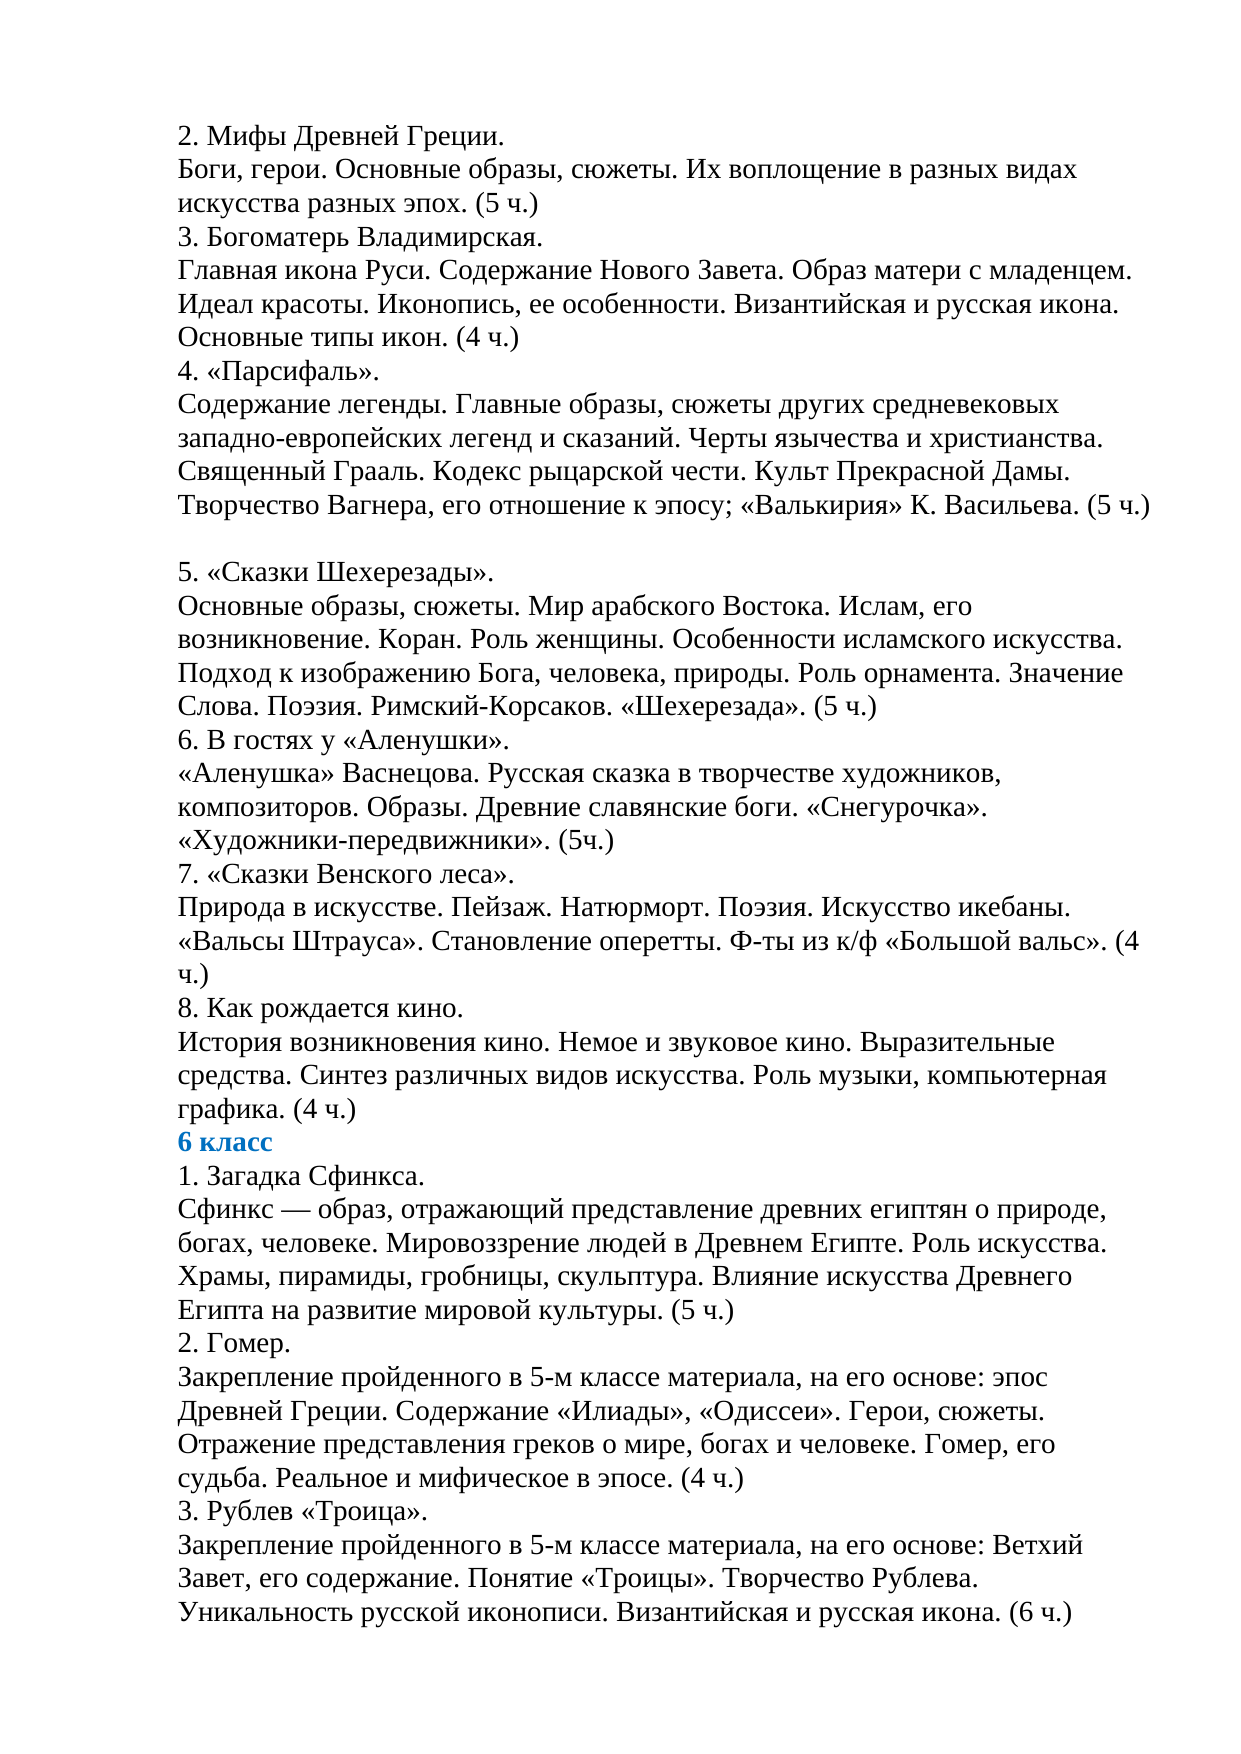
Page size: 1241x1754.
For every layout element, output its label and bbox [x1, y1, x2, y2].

text [177, 118, 1152, 1124]
text [177, 1124, 1152, 1627]
